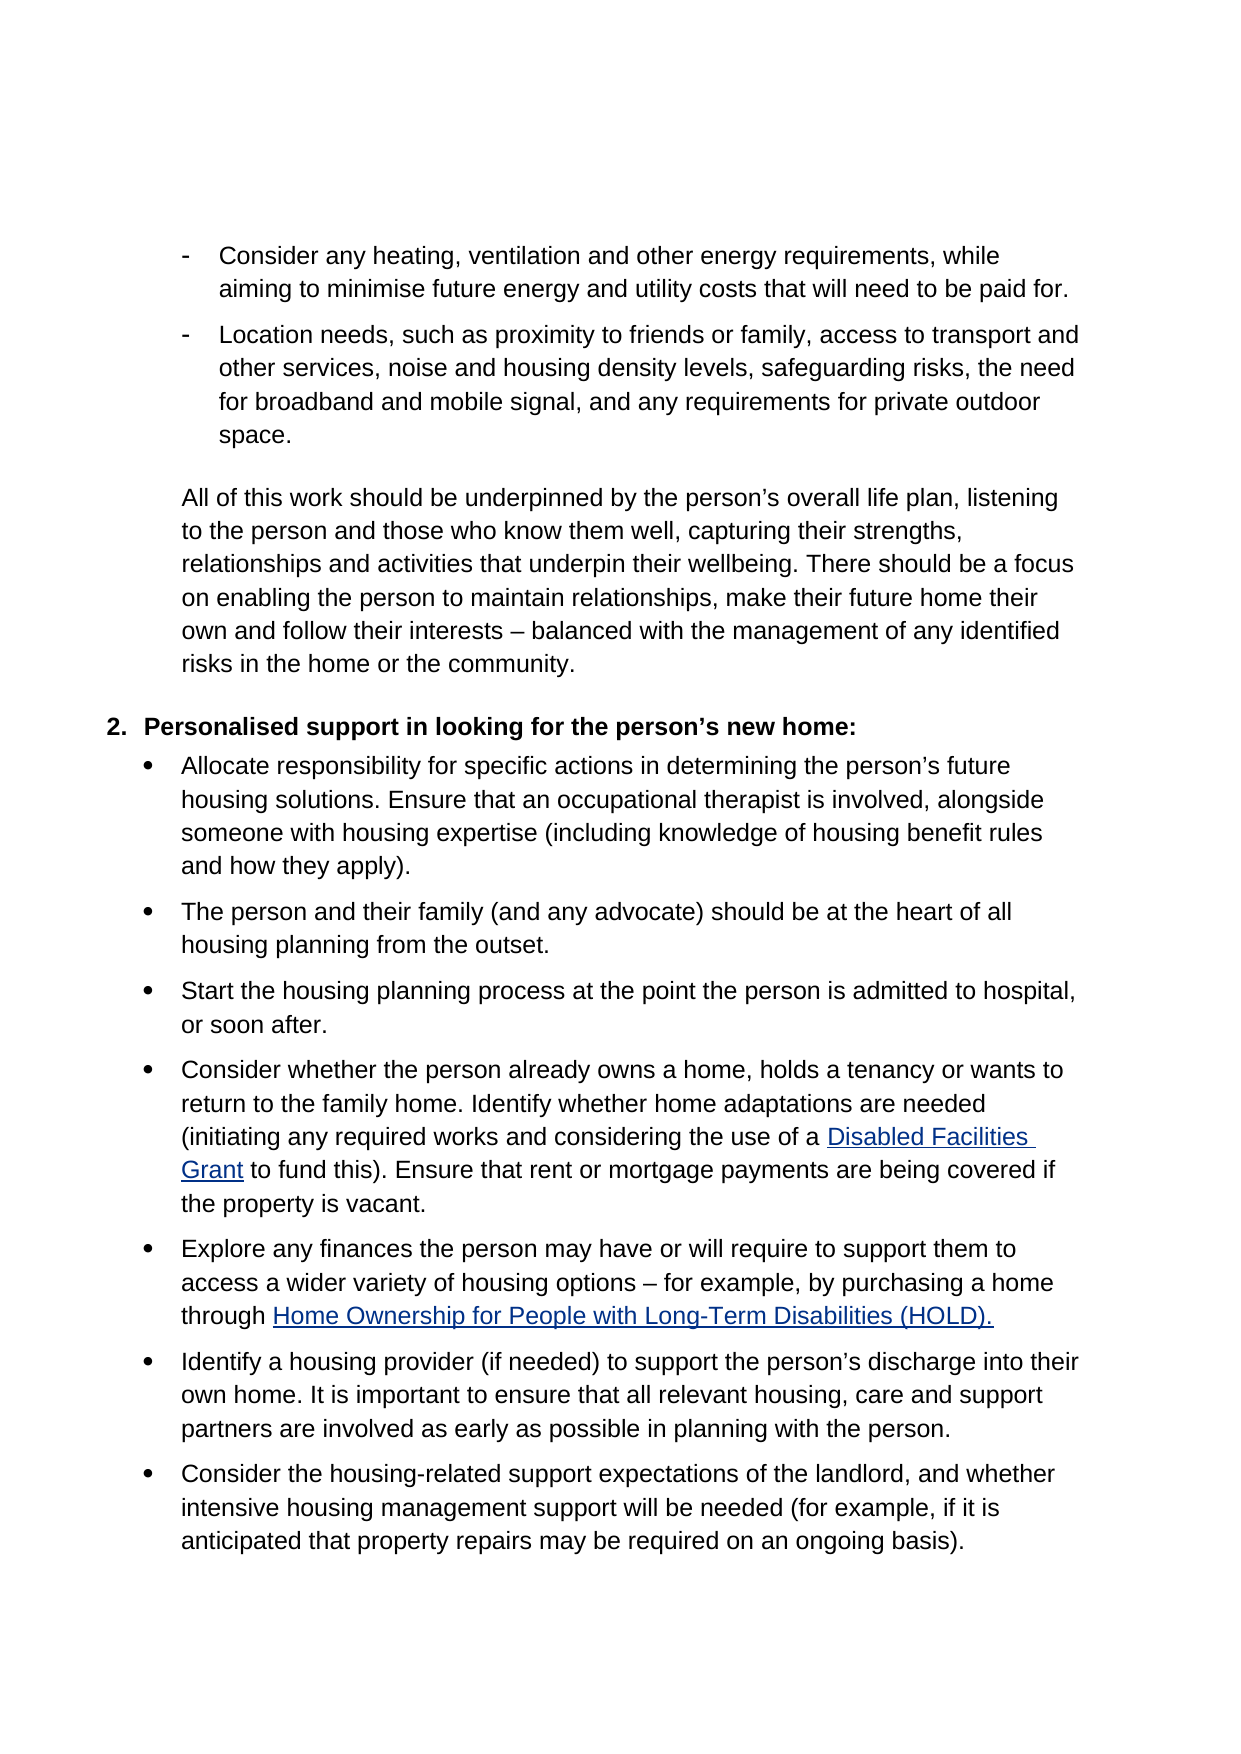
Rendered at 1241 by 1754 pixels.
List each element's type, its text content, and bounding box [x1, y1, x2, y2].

list Allocate responsibility for specific actions in determining the person’s future housing solutions. Ensure that an occupational therapist is involved, alongside someone with housing expertise (including knowledge of housing benefit rules and how they apply). [143, 747, 1081, 880]
list Location needs, such as proximity to friends or family, access to transport and other services, noise and housing density levels, safeguarding risks, the need for broadband and mobile signal, and any requirements for private outdoor space. [181, 315, 1081, 449]
list Consider the housing-related support expectations of the landlord, and whether intensive housing management support will be needed (for example, if it is anticipated that property repairs may be required on an ongoing basis). [143, 1455, 1081, 1555]
list The person and their family (and any advocate) should be at the heart of all housing planning from the outset. [143, 892, 1081, 959]
list All of this work should be underpinned by the person’s overall life plan, listening to the person and those who know them well, capturing their strengths, relationships and activities that underpin their wellbeing. There should be a focus on enabling the person to maintain relationships, make their future home their own and follow their interests – balanced with the management of any identified risks in the home or the community. [181, 478, 1081, 678]
list Consider whether the person already owns a home, holds a tenancy or wants to return to the family home. Identify whether home adaptations are needed (initiating any required works and considering the use of a Disabled Facilities Grant to fund this). Ensure that rent or mortgage payments are being covered if the property is vacant. [143, 1051, 1081, 1217]
list Consider any heating, ventilation and other energy requirements, while aiming to minimise future energy and utility costs that will need to be paid for. [181, 236, 1081, 303]
list 2. Personalised support in looking for the person’s new home: [106, 707, 1081, 740]
list Start the housing planning process at the point the person is admitted to hospital, or soon after. [143, 972, 1081, 1038]
list Explore any finances the person may have or will require to support them to access a wider variety of housing options – for example, by purchasing a home through Home Ownership for People with Long-Term Disabilities (HOLD). [143, 1230, 1081, 1330]
list Identify a housing provider (if needed) to support the person’s discharge into their own home. It is important to ensure that all relevant housing, care and support partners are involved as early as possible in planning with the person. [143, 1342, 1081, 1442]
